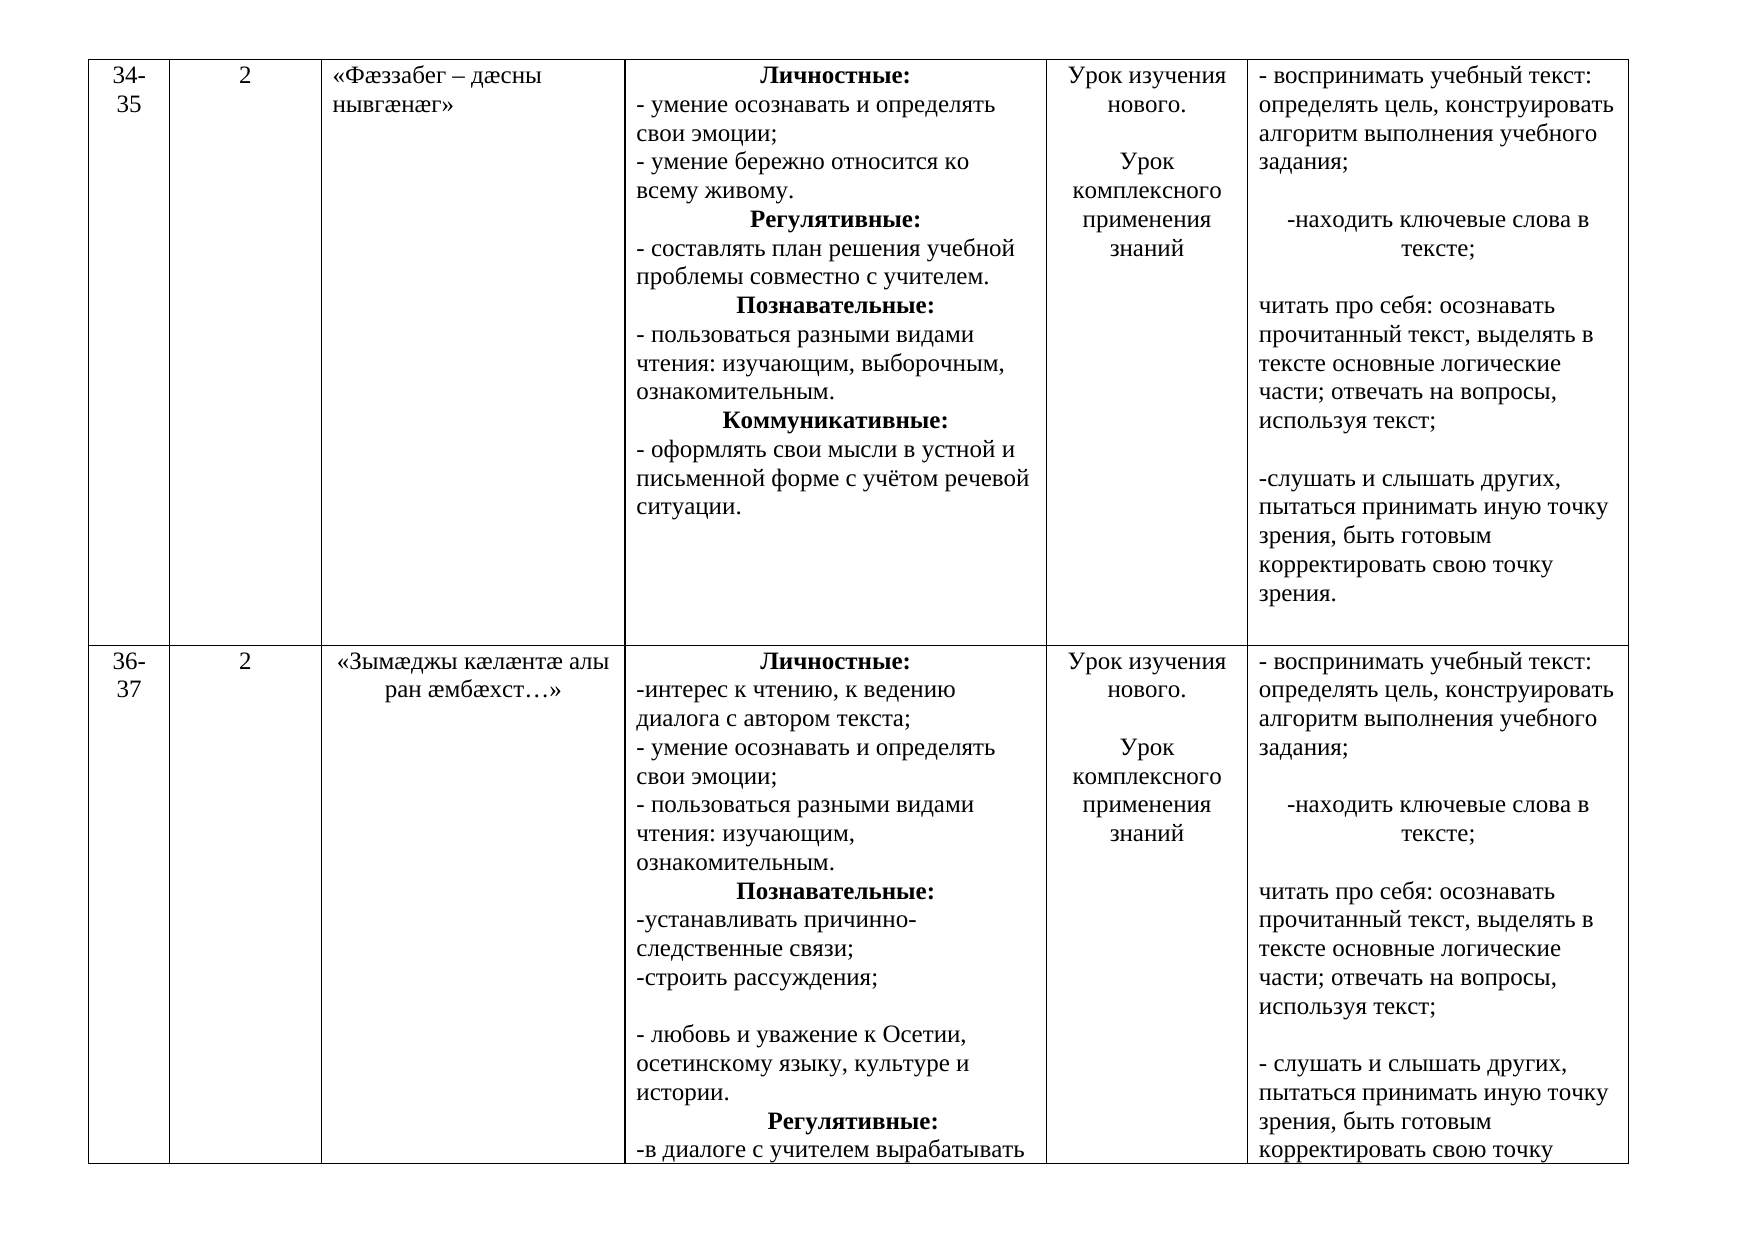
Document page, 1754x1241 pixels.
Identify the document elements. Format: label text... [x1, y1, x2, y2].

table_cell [1248, 646, 1628, 1163]
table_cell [1248, 60, 1628, 645]
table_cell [1047, 646, 1247, 1163]
table_cell 36-37 [89, 646, 169, 1163]
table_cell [322, 646, 624, 1163]
table_cell 34-35 [89, 60, 169, 645]
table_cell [626, 646, 1046, 1163]
table_cell «Фæззабег – дæсны нывгæнæг» [322, 60, 624, 645]
table_cell 2 [170, 646, 321, 1163]
table_cell 2 [170, 60, 321, 645]
table_cell Урок изучения нового. Урок комплексного применения знаний [1047, 60, 1247, 645]
table_cell Личностные: - умение осознавать и определять свои эмоции; - умение бережно относится ко всему живому. Регулятивные: - составлять план решения учебной проблемы совместно с учителем. Познавательные: - пользоваться разными видами чтения: изучающим, выборочным, ознакомительным. Коммуникативные: - оформлять свои мысли в устной и письменной форме с учётом речевой ситуации. [626, 60, 1046, 645]
